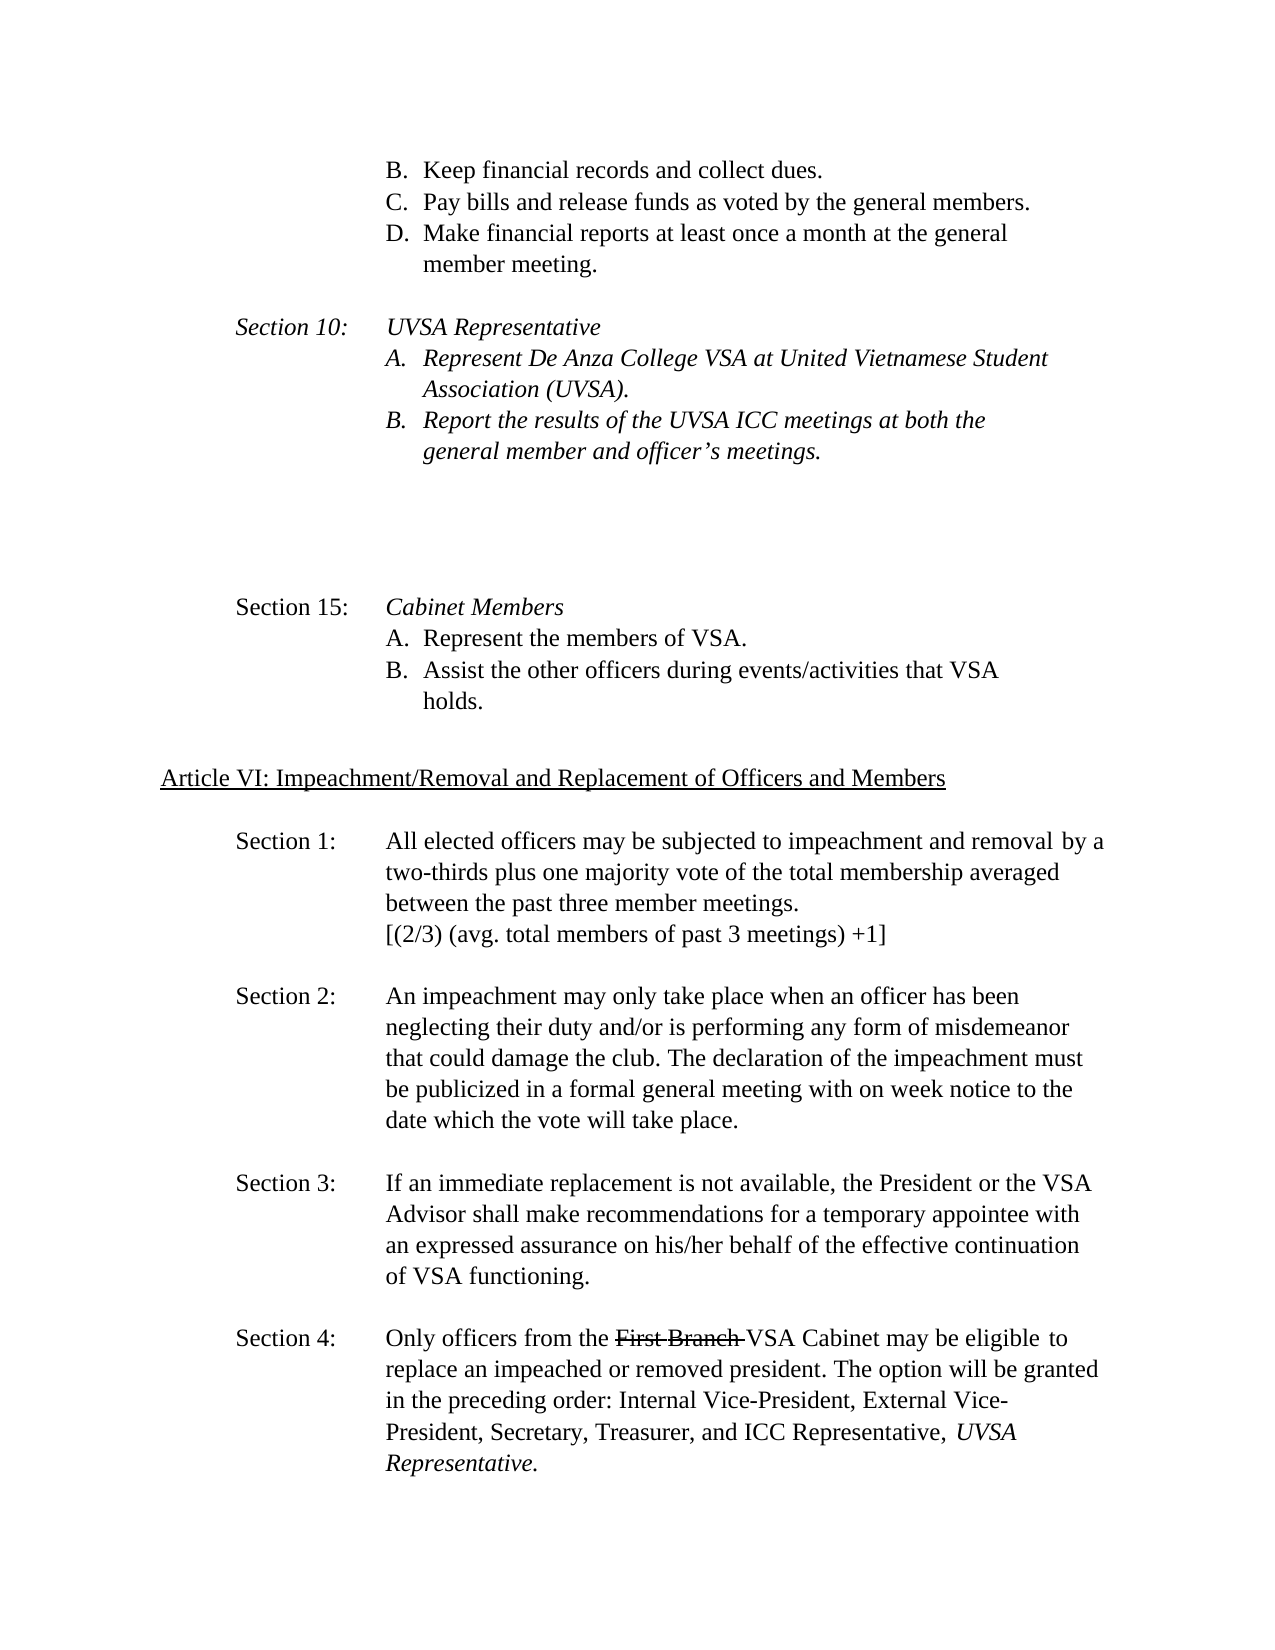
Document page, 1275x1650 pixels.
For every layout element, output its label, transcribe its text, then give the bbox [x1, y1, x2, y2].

text Section 10: UVSA Representative [235, 312, 1125, 340]
list Assist the other officers during events/activities that VSA holds. [385, 655, 1056, 714]
list Keep financial records and collect dues. [385, 156, 1125, 184]
list Represent De Anza College VSA at United Vietnamese Student Association (UVSA). [385, 343, 1103, 403]
text Section 3: If an immediate replacement is not available, the President or the VSA Advisor shall make recommendations for a temporary appointee with an expressed assurance on his/her behalf of the effective continuation of VSA functioning. [235, 1168, 1092, 1290]
list Represent the members of VSA. [385, 623, 1125, 652]
text Section 2: An impeachment may only take place when an officer has been neglecting their duty and/or is performing any form of misdemeanor that could damage the club. The declaration of the impeachment must be publicized in a formal general meeting with on week notice to the date which the vote will take place. [235, 981, 1103, 1134]
text Section 15: Cabinet Members [235, 592, 1125, 621]
text Article VI: Impeachment/Removal and Replacement of Officers and Members [160, 763, 1125, 792]
list Pay bills and release funds as voted by the general members. [385, 187, 1125, 216]
list Make financial reports at least once a month at the general member meeting. [385, 218, 1064, 278]
text Section 1: All elected officers may be subjected to impeachment and removal by a two-thirds plus one majority vote of the total membership averaged between the past three member meetings. [235, 826, 1110, 917]
list Report the results of the UVSA ICC meetings at both the general member and officer’s meetings. [385, 405, 1042, 465]
text [(2/3) (avg. total members of past 3 meetings) +1] [385, 919, 1125, 948]
text Section 4: Only officers from the First Branch VSA Cabinet may be eligible to replace an impeached or removed president. The option will be granted in the preceding order: Internal Vice-President, External Vice-President, Secretary, Treasurer, and ICC Representative, UVSA Representative. [235, 1323, 1099, 1476]
